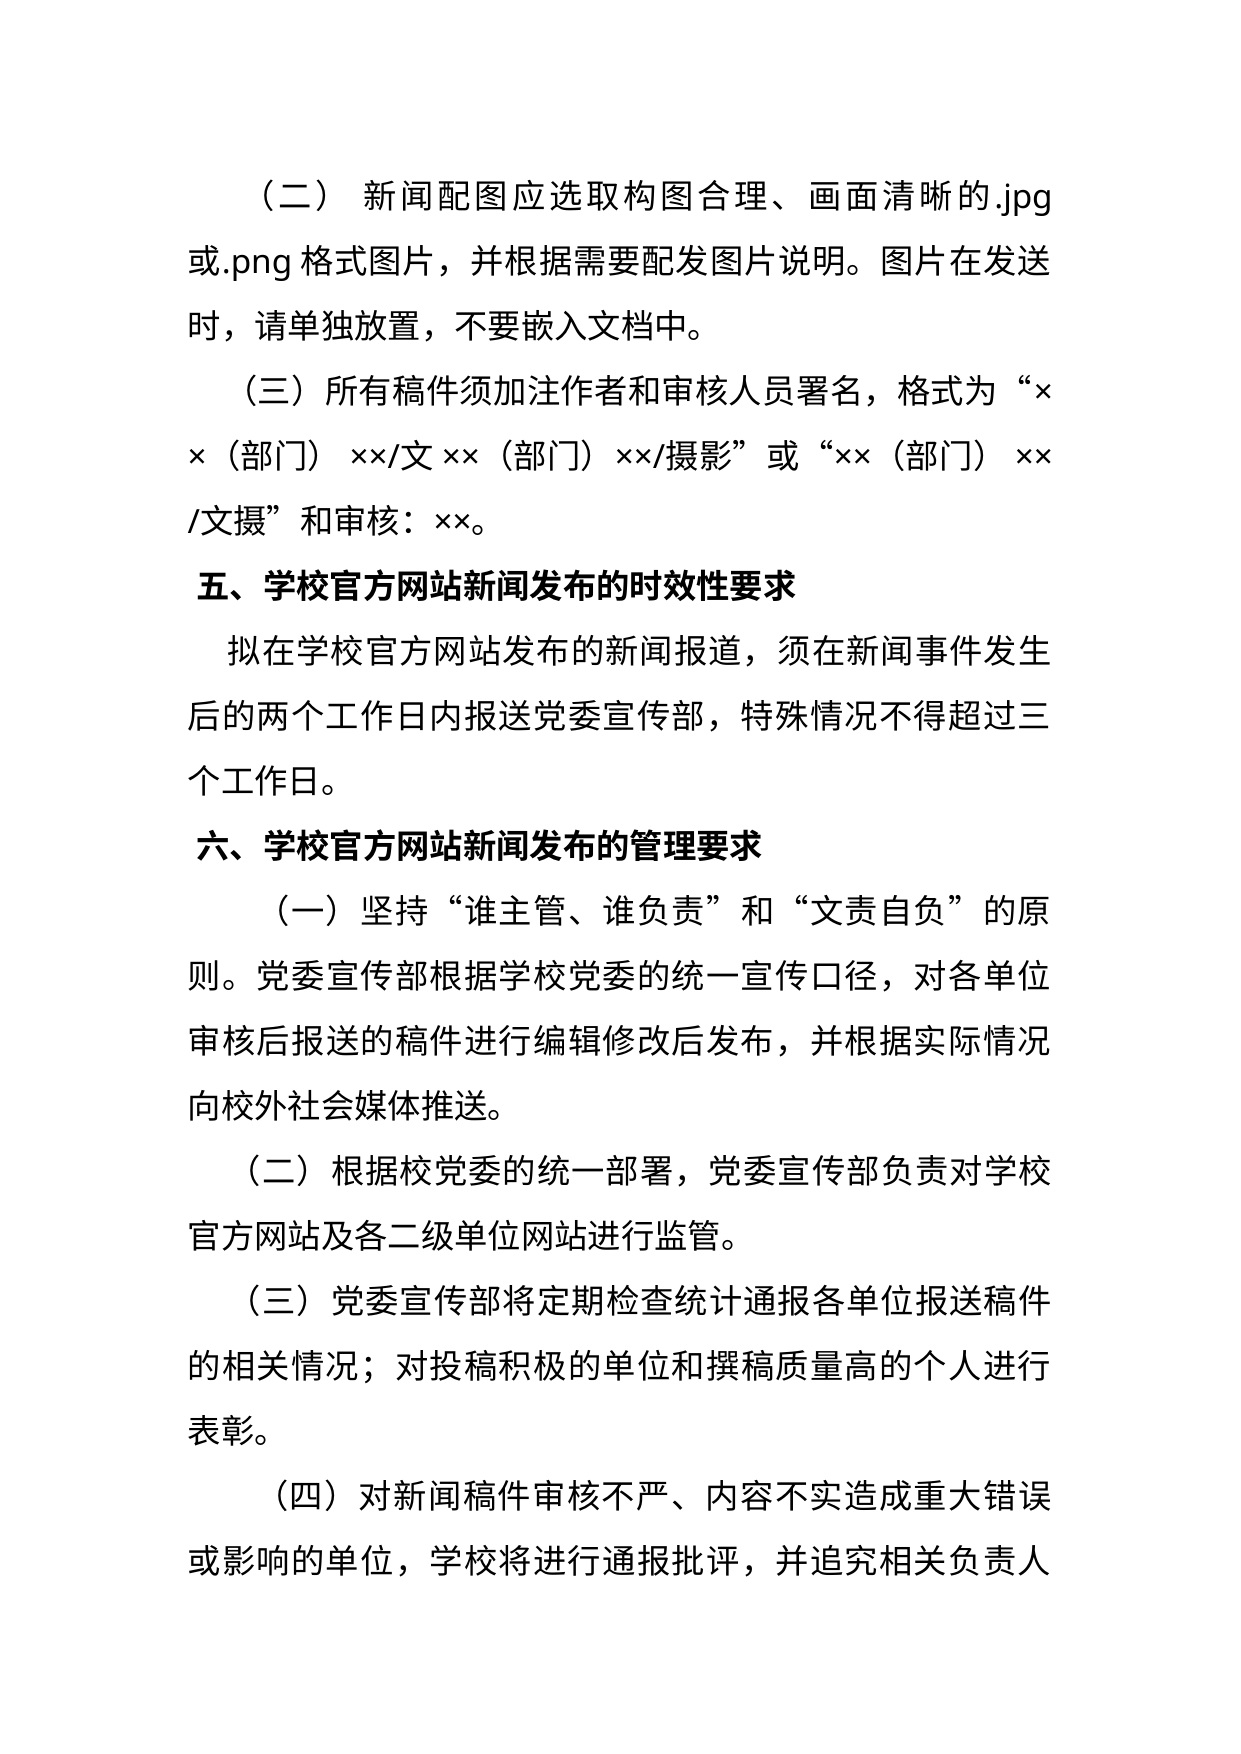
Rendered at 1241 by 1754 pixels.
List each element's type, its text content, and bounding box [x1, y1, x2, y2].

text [187, 1462, 1053, 1592]
text （二）根据校党委的统一部署，党委宣传部负责对学校官方网站及各二级单位网站进行监管。 [187, 1137, 1053, 1267]
text （二） 新闻配图应选取构图合理、画面清晰的.jpg或.png格式图片，并根据需要配发图片说明。图片在发送时，请单独放置，不要嵌入文档中。 [187, 162, 1053, 357]
text （三）党委宣传部将定期检查统计通报各单位报送稿件的相关情况；对投稿积极的单位和撰稿质量高的个人进行表彰。 [187, 1267, 1053, 1462]
text 五、学校官方网站新闻发布的时效性要求 [187, 552, 1053, 617]
text 拟在学校官方网站发布的新闻报道，须在新闻事件发生后的两个工作日内报送党委宣传部，特殊情况不得超过三个工作日。 [187, 617, 1053, 812]
text 六、学校官方网站新闻发布的管理要求 [187, 812, 1053, 877]
text （三）所有稿件须加注作者和审核人员署名，格式为“××（部门） ××/文 ××（部门）××/摄影”或“××（部门） ×× /文摄”和审核：××。 [187, 357, 1053, 552]
text （一）坚持“谁主管、谁负责”和“文责自负”的原则。党委宣传部根据学校党委的统一宣传口径，对各单位审核后报送的稿件进行编辑修改后发布，并根据实际情况向校外社会媒体推送。 [187, 877, 1053, 1137]
